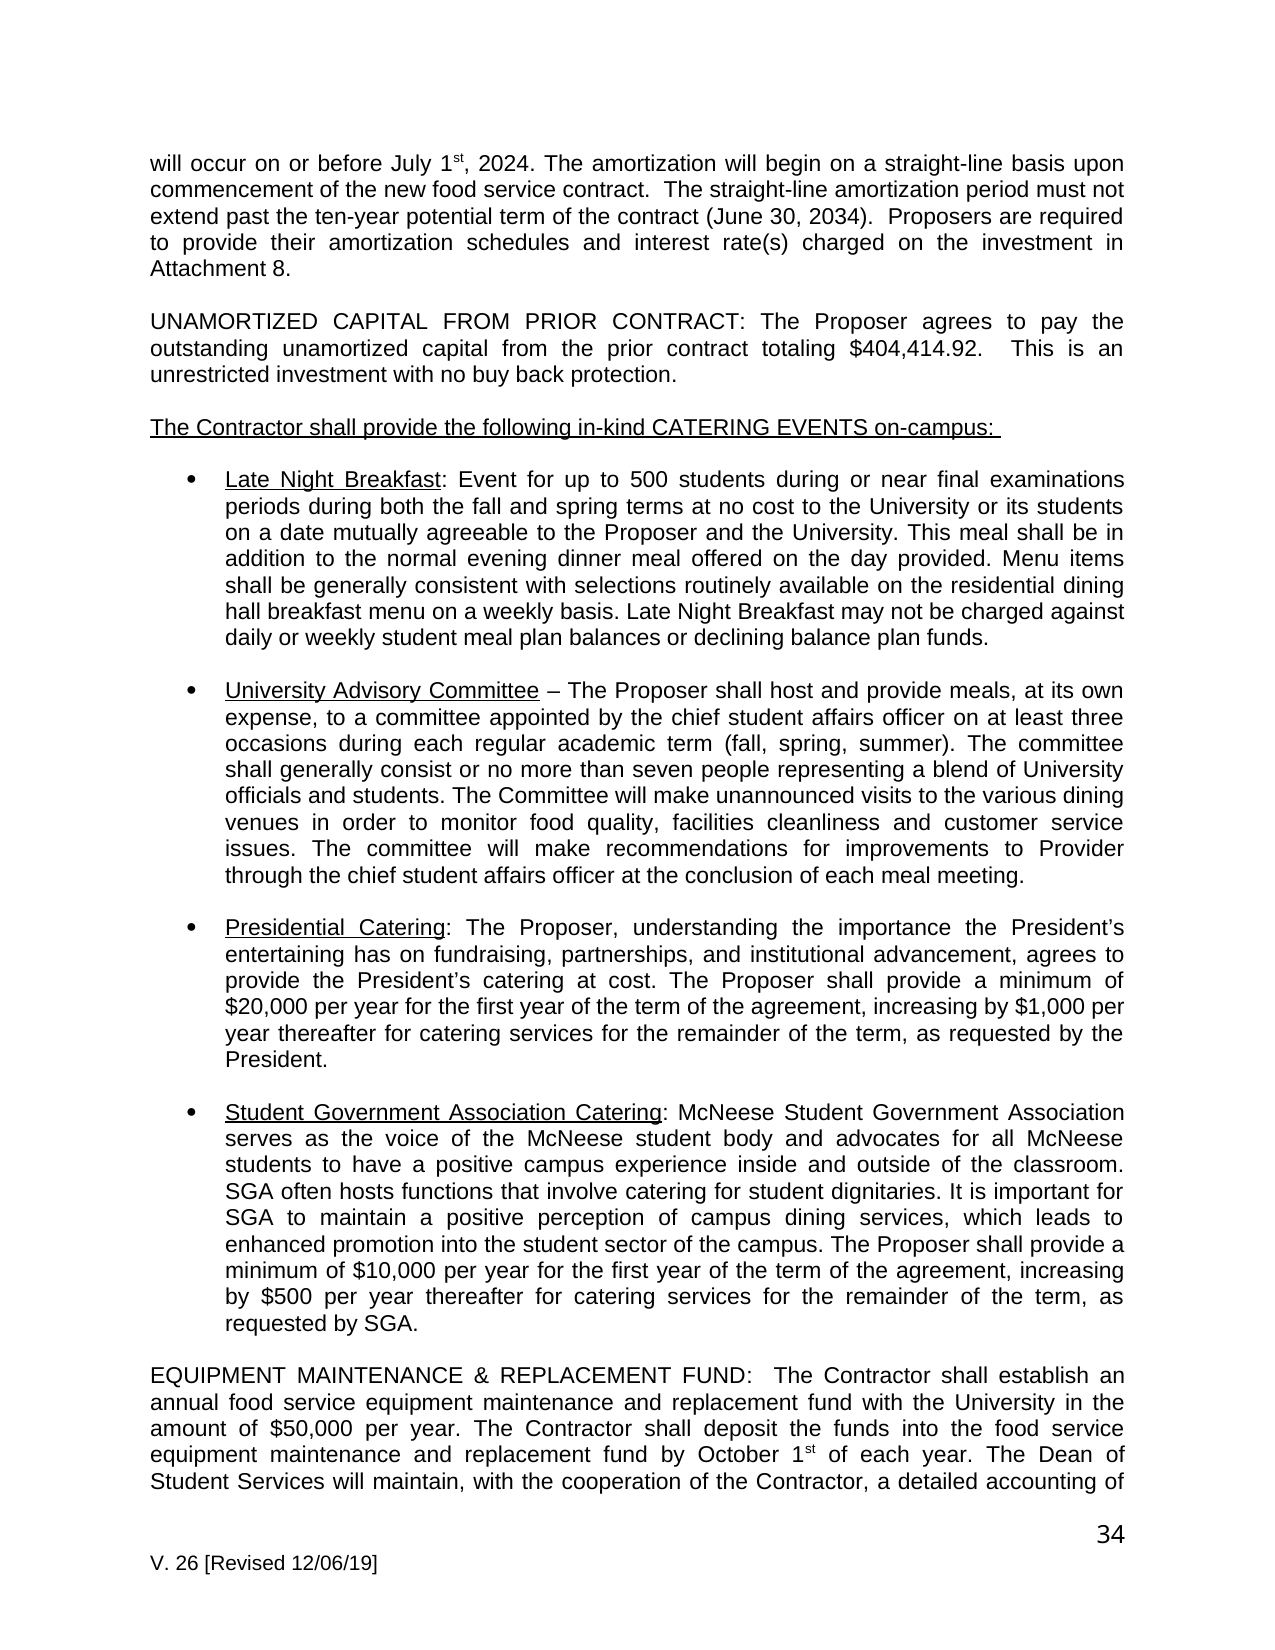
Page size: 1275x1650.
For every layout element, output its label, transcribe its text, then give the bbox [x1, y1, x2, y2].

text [150, 1362, 1125, 1494]
list Student Government Association Catering: McNeese Student Government Association serves as the voice of the McNeese student body and advocates for all McNeese students to have a positive campus experience inside and outside of the classroom. SGA often hosts functions that involve catering for student dignitaries. It is important for SGA to maintain a positive perception of campus dining services, which leads to enhanced promotion into the student sector of the campus. The Proposer shall provide a minimum of $10,000 per year for the first year of the term of the agreement, increasing by $500 per year thereafter for catering services for the remainder of the term, as requested by SGA. [187, 1099, 1125, 1336]
list Late Night Breakfast: Event for up to 500 students during or near final examinations periods during both the fall and spring terms at no cost to the University or its students on a date mutually agreeable to the Proposer and the University. This meal shall be in addition to the normal evening dinner meal offered on the day provided. Menu items shall be generally consistent with selections routinely available on the residential dining hall breakfast menu on a weekly basis. Late Night Breakfast may not be charged against daily or weekly student meal plan balances or declining balance plan funds. [187, 466, 1125, 651]
list Presidential Catering: The Proposer, understanding the importance the President’s entertaining has on fundraising, partnerships, and institutional advancement, agrees to provide the President’s catering at cost. The Proposer shall provide a minimum of $20,000 per year for the first year of the term of the agreement, increasing by $1,000 per year thereafter for catering services for the remainder of the term, as requested by the President. [187, 914, 1125, 1072]
text UNAMORTIZED CAPITAL FROM PRIOR CONTRACT: The Proposer agrees to pay the outstanding unamortized capital from the prior contract totaling $404,414.92. This is an unrestricted investment with no buy back protection. [150, 308, 1125, 387]
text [150, 150, 1125, 282]
list University Advisory Committee – The Proposer shall host and provide meals, at its own expense, to a committee appointed by the chief student affairs officer on at least three occasions during each regular academic term (fall, spring, summer). The committee shall generally consist or no more than seven people representing a blend of University officials and students. The Committee will make unannounced visits to the various dining venues in order to monitor food quality, facilities cleanliness and customer service issues. The committee will make recommendations for improvements to Provider through the chief student affairs officer at the conclusion of each meal meeting. [187, 677, 1125, 888]
text The Contractor shall provide the following in-kind CATERING EVENTS on-campus: [150, 413, 1125, 440]
